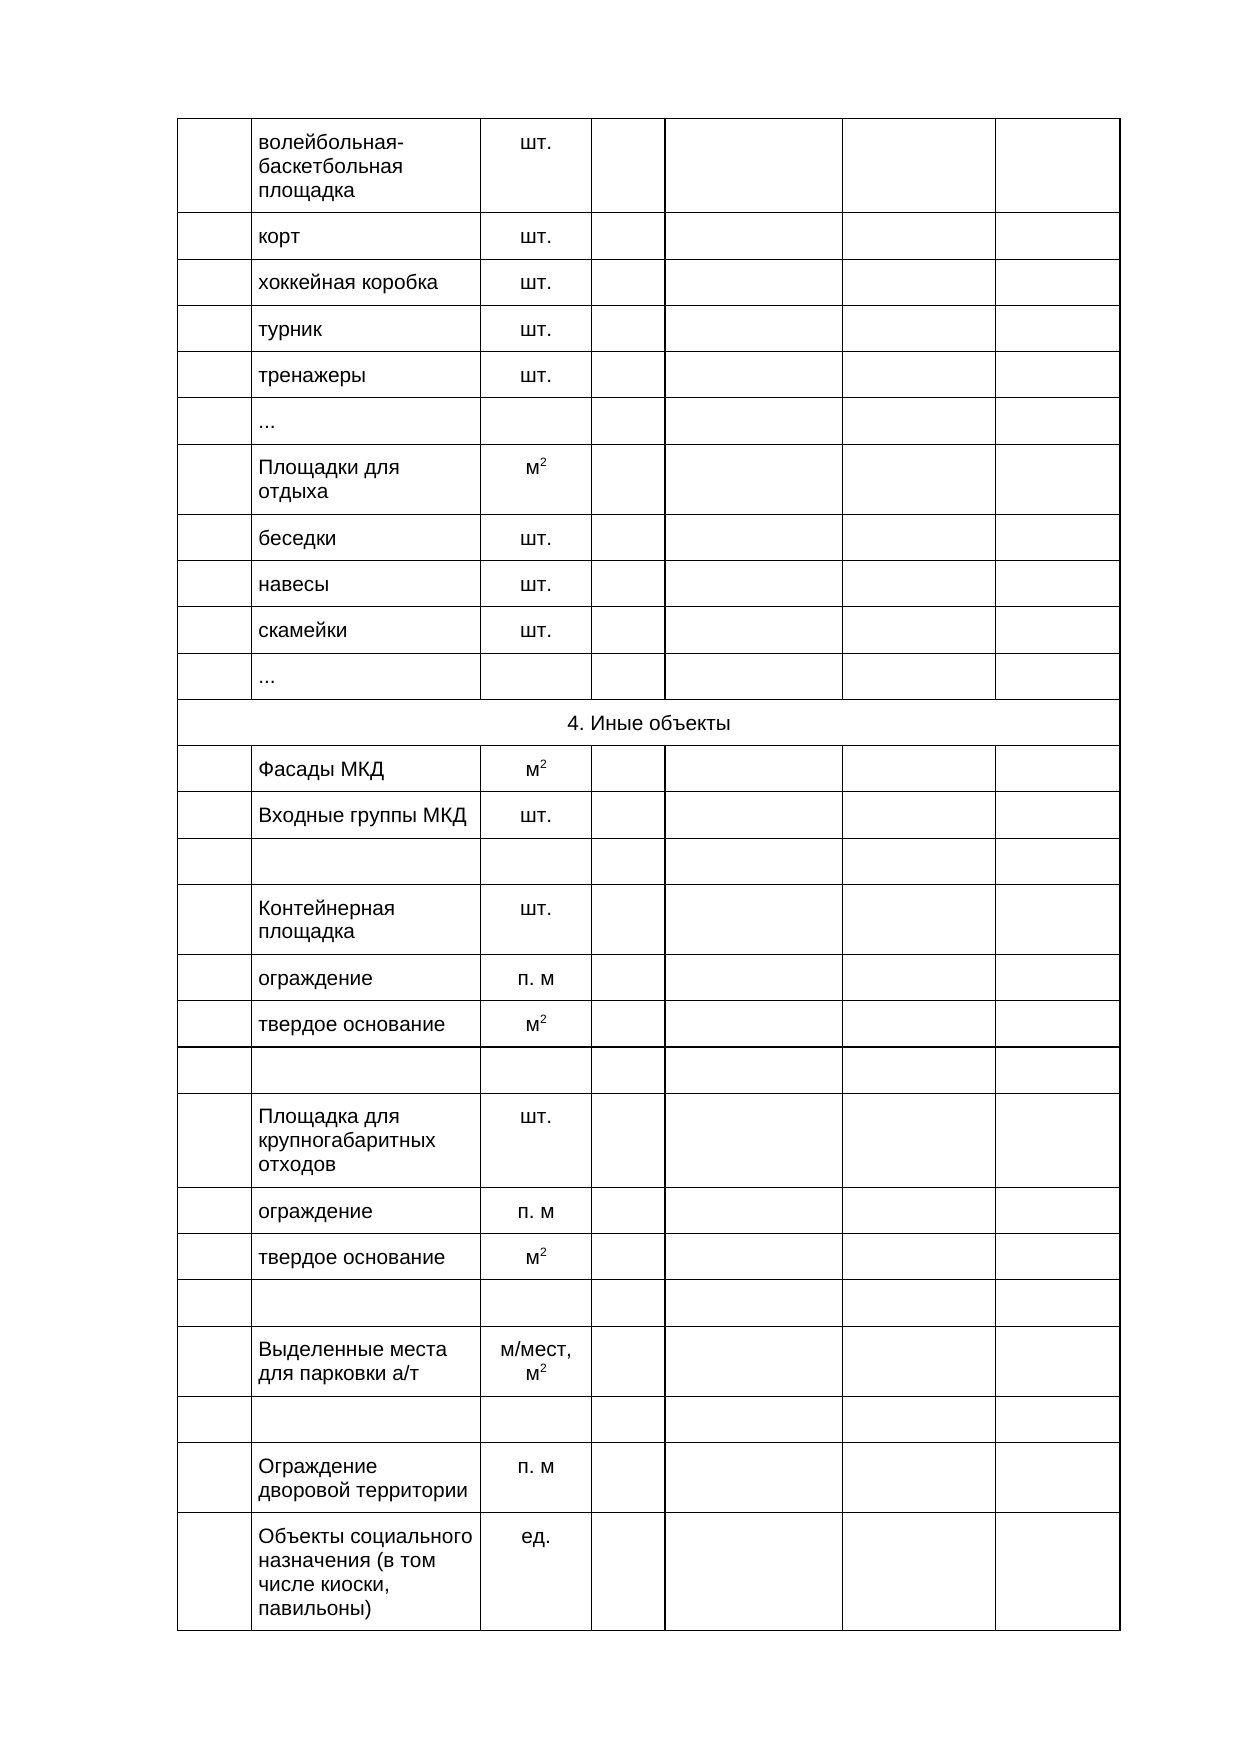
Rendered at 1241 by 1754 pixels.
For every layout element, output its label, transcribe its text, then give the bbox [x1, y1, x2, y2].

table_cell [996, 445, 1119, 514]
table_cell [666, 955, 842, 1000]
table_cell [996, 260, 1119, 305]
table_cell [178, 839, 251, 884]
table_cell [996, 746, 1119, 791]
table_cell м2 [481, 746, 591, 791]
table_cell [843, 746, 995, 791]
table_cell [666, 213, 842, 258]
table_cell [592, 260, 664, 305]
table_cell [592, 1094, 664, 1187]
table_cell [178, 119, 251, 212]
table_cell [666, 746, 842, 791]
table_cell [843, 839, 995, 884]
table_cell м/мест, м2 [481, 1327, 591, 1396]
table_cell [592, 1513, 664, 1630]
table_cell хоккейная коробка [252, 260, 480, 305]
table_cell [178, 955, 251, 1000]
table_cell [843, 1397, 995, 1442]
table_cell [843, 1234, 995, 1279]
table_cell [996, 1188, 1119, 1233]
table_cell [843, 445, 995, 514]
table_cell [666, 515, 842, 560]
table_cell [666, 1001, 842, 1046]
table_cell [592, 515, 664, 560]
table_cell [178, 515, 251, 560]
table_cell [178, 746, 251, 791]
table_cell [996, 1397, 1119, 1442]
table_cell [843, 213, 995, 258]
table_cell навесы [252, 561, 480, 606]
table_cell ед. [481, 1513, 591, 1630]
table_cell [592, 885, 664, 954]
table_cell [666, 1280, 842, 1326]
table_cell [666, 839, 842, 884]
table_cell [843, 1327, 995, 1396]
table_cell шт. [481, 352, 591, 397]
table_cell м2 [481, 1234, 591, 1279]
table_cell [481, 398, 591, 443]
table_cell [592, 746, 664, 791]
table_cell волейбольная-баскетбольная площадка [252, 119, 480, 212]
table_cell [996, 1001, 1119, 1046]
table_cell [996, 119, 1119, 212]
table_cell [843, 352, 995, 397]
table_cell [996, 839, 1119, 884]
table_cell шт. [481, 792, 591, 837]
table_cell [843, 885, 995, 954]
table_cell [843, 561, 995, 606]
table_cell [996, 1280, 1119, 1326]
table_cell [178, 654, 251, 699]
table_cell Фасады МКД [252, 746, 480, 791]
table_cell [996, 1048, 1119, 1093]
table_cell шт. [481, 1094, 591, 1187]
table_cell [592, 1234, 664, 1279]
table_cell [996, 607, 1119, 652]
table_cell [178, 607, 251, 652]
table_cell ... [252, 398, 480, 443]
table_cell шт. [481, 260, 591, 305]
table_cell [252, 1397, 480, 1442]
table_cell [178, 1280, 251, 1326]
table_cell Площадки для отдыха [252, 445, 480, 514]
table_cell [592, 1443, 664, 1512]
table_cell беседки [252, 515, 480, 560]
table_cell [592, 445, 664, 514]
table_cell [592, 1327, 664, 1396]
table_cell [996, 213, 1119, 258]
table_cell [592, 1280, 664, 1326]
table_cell [178, 398, 251, 443]
table_cell [592, 213, 664, 258]
table_cell [592, 1188, 664, 1233]
table_cell шт. [481, 306, 591, 351]
table_cell п. м [481, 1443, 591, 1512]
table_cell [178, 792, 251, 837]
table_cell [178, 445, 251, 514]
table_cell шт. [481, 213, 591, 258]
table_cell п. м [481, 955, 591, 1000]
table_cell [996, 352, 1119, 397]
table_cell шт. [481, 515, 591, 560]
table_cell шт. [481, 119, 591, 212]
table_cell [666, 561, 842, 606]
table_cell [843, 1513, 995, 1630]
table_cell [843, 306, 995, 351]
table_cell [178, 1001, 251, 1046]
table_cell [996, 1513, 1119, 1630]
table_cell [592, 955, 664, 1000]
table_cell [592, 839, 664, 884]
table_cell Входные группы МКД [252, 792, 480, 837]
table_cell ограждение [252, 1188, 480, 1233]
table_cell [996, 1443, 1119, 1512]
table_cell [666, 1094, 842, 1187]
table_cell [592, 306, 664, 351]
table_cell [252, 839, 480, 884]
table_cell [178, 885, 251, 954]
table_cell корт [252, 213, 480, 258]
table_cell [592, 398, 664, 443]
table_cell [178, 1234, 251, 1279]
table_cell [252, 1048, 480, 1093]
table_cell [178, 1188, 251, 1233]
table_cell [666, 119, 842, 212]
table_cell [592, 792, 664, 837]
table_cell твердое основание [252, 1234, 480, 1279]
table_cell [843, 607, 995, 652]
table_cell [178, 1443, 251, 1512]
table_cell [843, 792, 995, 837]
table_cell [178, 1327, 251, 1396]
table_cell [996, 955, 1119, 1000]
table_cell Ограждение дворовой территории [252, 1443, 480, 1512]
table_cell [178, 306, 251, 351]
table_cell [843, 515, 995, 560]
table_cell [666, 1234, 842, 1279]
table_cell [178, 1513, 251, 1630]
table_cell [666, 1188, 842, 1233]
table_cell м2 [481, 445, 591, 514]
table_cell [843, 955, 995, 1000]
table_cell Выделенные места для парковки а/т [252, 1327, 480, 1396]
table_cell [592, 1048, 664, 1093]
table_cell турник [252, 306, 480, 351]
table_cell [996, 561, 1119, 606]
table_cell [996, 515, 1119, 560]
table_cell [666, 654, 842, 699]
table_cell [843, 398, 995, 443]
table_cell [592, 119, 664, 212]
table_cell [178, 352, 251, 397]
table_cell [481, 1280, 591, 1326]
table_cell [592, 352, 664, 397]
table_cell твердое основание [252, 1001, 480, 1046]
table_cell [666, 1443, 842, 1512]
table_cell [178, 260, 251, 305]
table_cell шт. [481, 885, 591, 954]
table_cell [996, 1327, 1119, 1396]
table_cell [996, 306, 1119, 351]
table_cell Площадка для крупногабаритных отходов [252, 1094, 480, 1187]
table_cell ... [252, 654, 480, 699]
table_cell [252, 1280, 480, 1326]
table_cell [592, 654, 664, 699]
table_cell [481, 654, 591, 699]
table_cell [592, 1397, 664, 1442]
table_cell [666, 1327, 842, 1396]
table_cell шт. [481, 607, 591, 652]
table_cell Объекты социального назначения (в том числе киоски, павильоны) [252, 1513, 480, 1630]
table_cell [666, 445, 842, 514]
table_cell [666, 260, 842, 305]
table_cell [666, 352, 842, 397]
table_cell [996, 885, 1119, 954]
table_cell [592, 561, 664, 606]
table_cell [996, 1094, 1119, 1187]
table_cell [178, 1048, 251, 1093]
table_cell [666, 1397, 842, 1442]
table_cell [178, 213, 251, 258]
table_cell [843, 1048, 995, 1093]
table_cell [843, 1188, 995, 1233]
table_cell шт. [481, 561, 591, 606]
table_cell [996, 1234, 1119, 1279]
table_cell [996, 654, 1119, 699]
table_cell [666, 1513, 842, 1630]
table_cell [843, 119, 995, 212]
table_cell [666, 607, 842, 652]
table_cell [996, 792, 1119, 837]
table_cell тренажеры [252, 352, 480, 397]
table_cell ограждение [252, 955, 480, 1000]
table_cell [666, 398, 842, 443]
table_cell [843, 1443, 995, 1512]
table_cell [843, 654, 995, 699]
table_cell [843, 1094, 995, 1187]
table_cell [996, 398, 1119, 443]
table_cell [178, 561, 251, 606]
table_cell [666, 792, 842, 837]
table_cell [843, 260, 995, 305]
table_cell [481, 1397, 591, 1442]
table_cell [178, 1397, 251, 1442]
table_cell м2 [481, 1001, 591, 1046]
table_cell скамейки [252, 607, 480, 652]
table_cell п. м [481, 1188, 591, 1233]
table_cell [843, 1280, 995, 1326]
table_cell [666, 1048, 842, 1093]
table_cell [666, 885, 842, 954]
table_cell 4. Иные объекты [178, 700, 1119, 745]
table_cell [481, 839, 591, 884]
table_cell [592, 607, 664, 652]
table_cell [843, 1001, 995, 1046]
table_cell [481, 1048, 591, 1093]
table_cell [592, 1001, 664, 1046]
table_cell [666, 306, 842, 351]
table_cell Контейнерная площадка [252, 885, 480, 954]
table_cell [178, 1094, 251, 1187]
